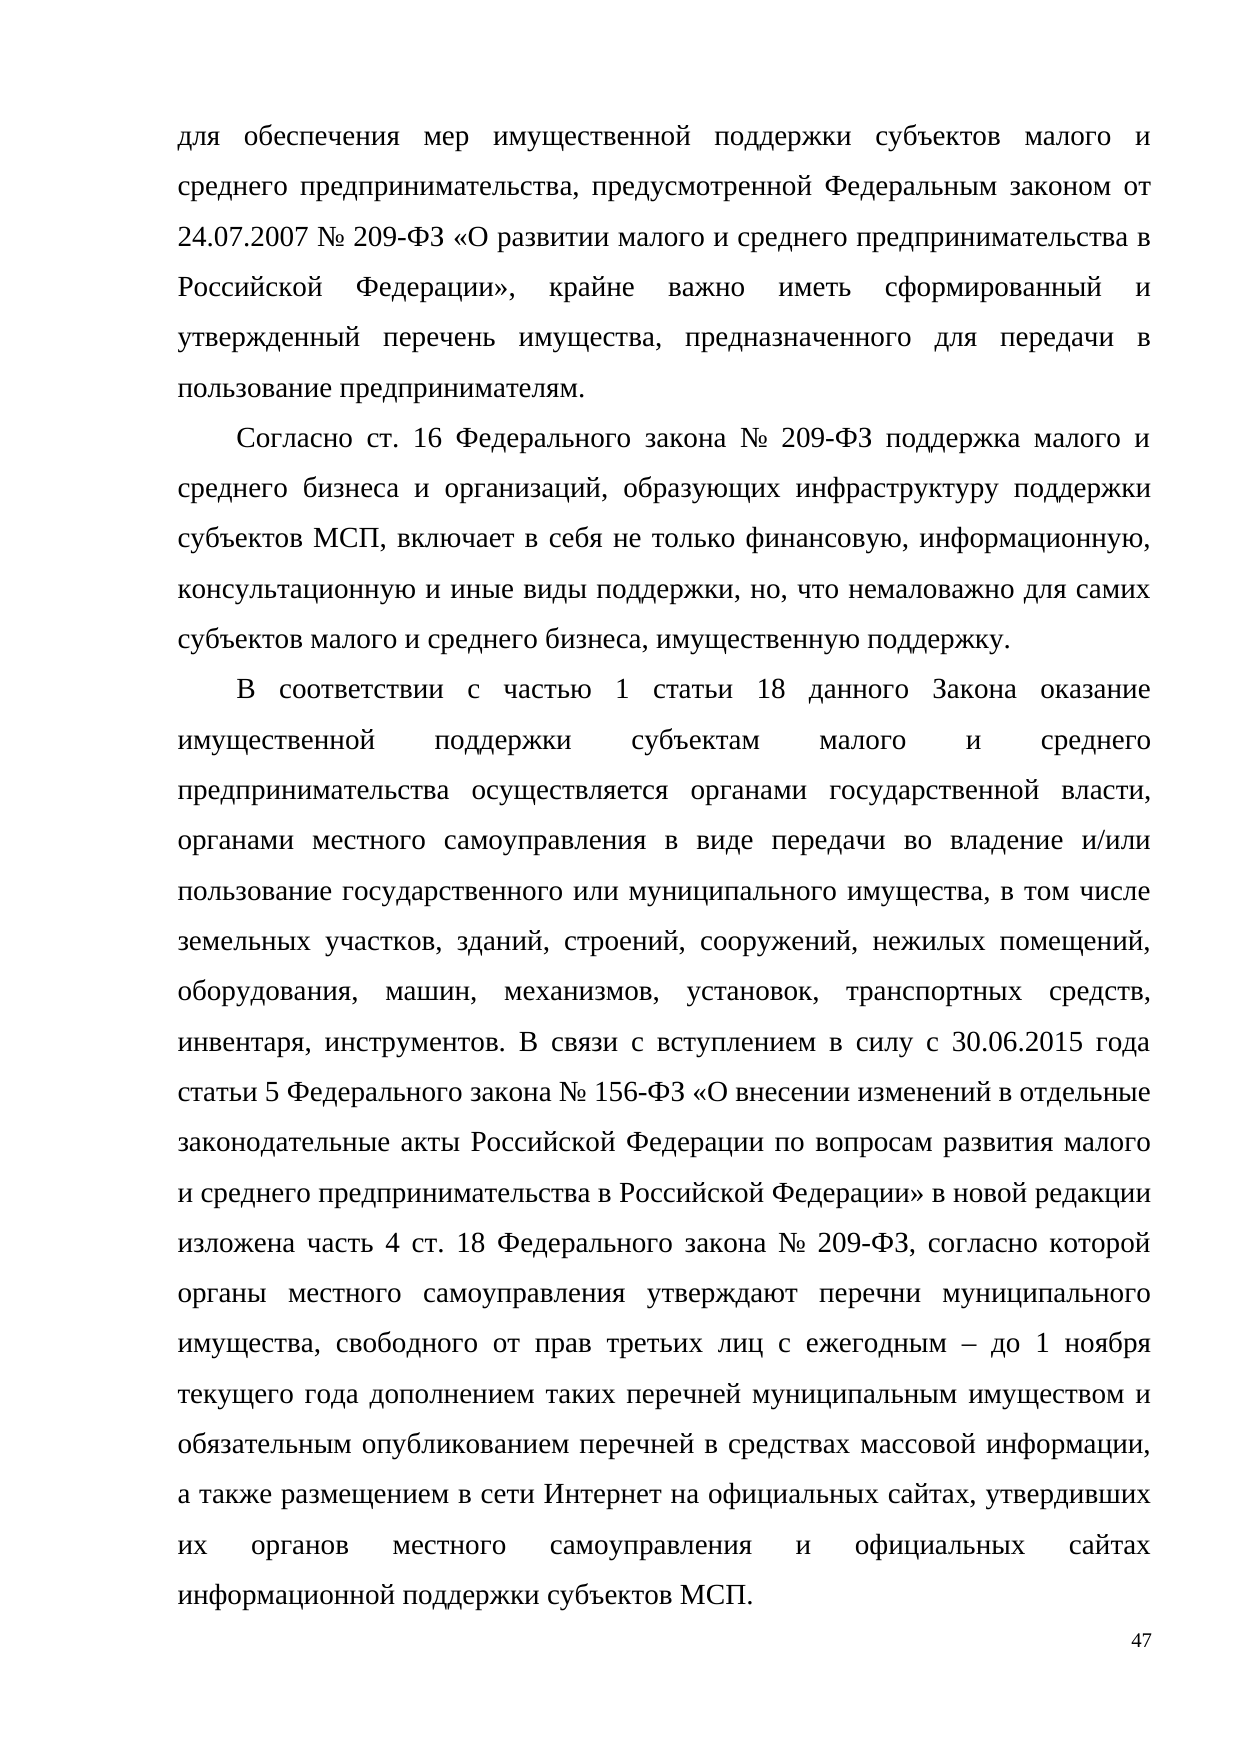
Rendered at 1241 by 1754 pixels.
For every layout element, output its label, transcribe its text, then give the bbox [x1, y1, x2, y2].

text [177, 118, 1152, 403]
text В соответствии с частью 1 статьи 18 данного Закона оказание имущественной поддержки субъектам малого и среднего предпринимательства осуществляется органами государственной власти, органами местного самоуправления в виде передачи во владение и/или пользование государственного или муниципального имущества, в том числе земельных участков, зданий, строений, сооружений, нежилых помещений, оборудования, машин, механизмов, установок, транспортных средств, инвентаря, инструментов. В связи с вступлением в силу с 30.06.2015 года статьи 5 Федерального закона № 156-ФЗ «О внесении изменений в отдельные законодательные акты Российской Федерации по вопросам развития малого и среднего предпринимательства в Российской Федерации» в новой редакции изложена часть 4 ст. 18 Федерального закона № 209-ФЗ, согласно которой органы местного самоуправления утверждают перечни муниципального имущества, свободного от прав третьих лиц с ежегодным – до 1 ноября текущего года дополнением таких перечней муниципальным имуществом и обязательным опубликованием перечней в средствах массовой информации, а также размещением в сети Интернет на официальных сайтах, утвердивших их органов местного самоуправления и официальных сайтах информационной поддержки субъектов МСП. [177, 672, 1152, 1611]
text Согласно ст. 16 Федерального закона № 209-ФЗ поддержка малого и среднего бизнеса и организаций, образующих инфраструктуру поддержки субъектов МСП, включает в себя не только финансовую, информационную, консультационную и иные виды поддержки, но, что немаловажно для самих субъектов малого и среднего бизнеса, имущественную поддержку. [177, 420, 1152, 655]
